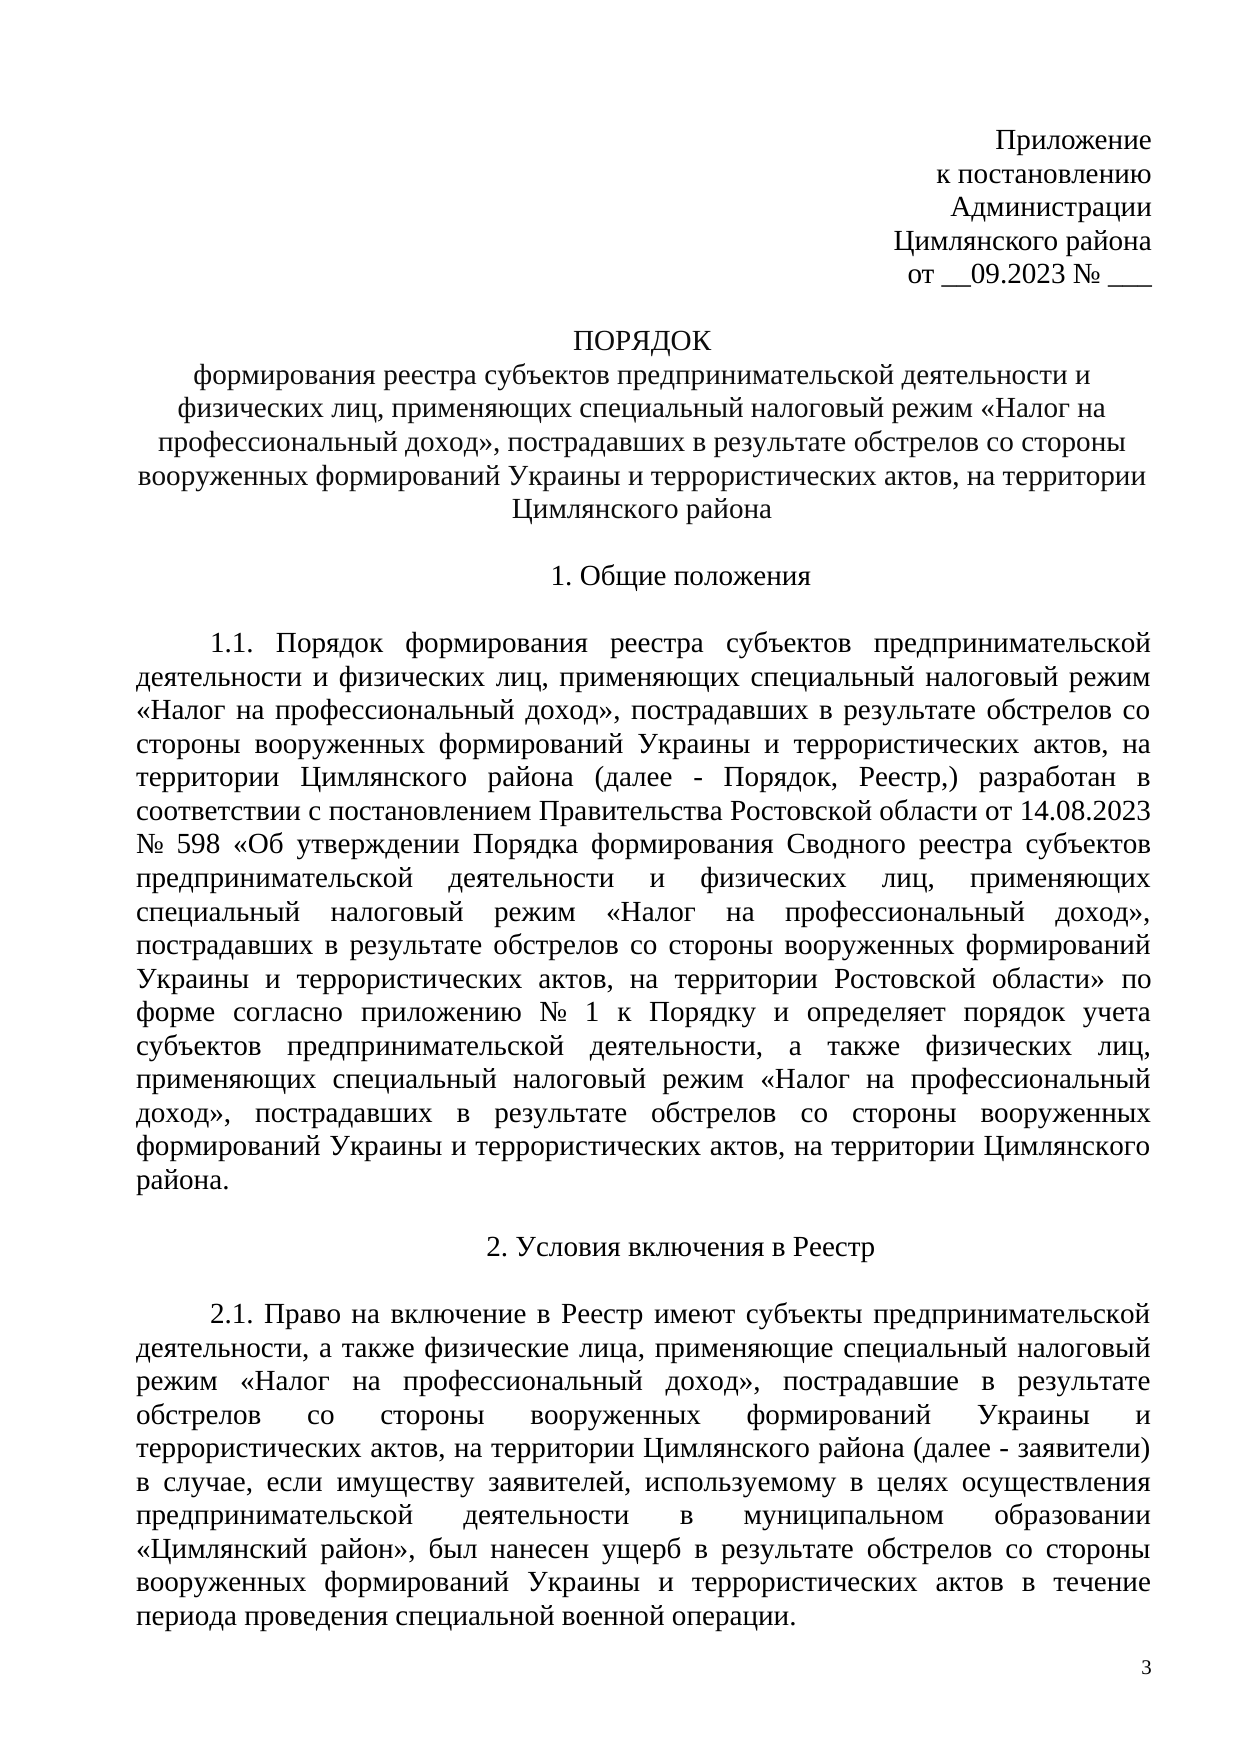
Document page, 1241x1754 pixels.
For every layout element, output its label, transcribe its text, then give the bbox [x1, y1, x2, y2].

text к постановлению [136, 156, 1152, 189]
text Администрации [136, 189, 1152, 223]
text 1. Общие положения [136, 558, 1152, 592]
text 2.1. Право на включение в Реестр имеют субъекты предпринимательской деятельности, а также физические лица, применяющие специальный налоговый режим «Налог на профессиональный доход», пострадавшие в результате обстрелов со стороны вооруженных формирований Украины и террористических актов, на территории Цимлянского района (далее - заявители) в случае, если имуществу заявителей, используемому в целях осуществления предпринимательской деятельности в муниципальном образовании «Цимлянский район», был нанесен ущерб в результате обстрелов со стороны вооруженных формирований Украины и террористических актов в течение периода проведения специальной военной операции. [136, 1296, 1152, 1632]
text 2. Условия включения в Реестр [136, 1229, 1152, 1263]
text от __09.2023 № ___ [136, 256, 1152, 290]
text 1.1. Порядок формирования реестра субъектов предпринимательской деятельности и физических лиц, применяющих специальный налоговый режим «Налог на профессиональный доход», пострадавших в результате обстрелов со стороны вооруженных формирований Украины и террористических актов, на территории Цимлянского района (далее - Порядок, Реестр,) разработан в соответствии с постановлением Правительства Ростовской области от 14.08.2023 № 598 «Об утверждении Порядка формирования Сводного реестра субъектов предпринимательской деятельности и физических лиц, применяющих специальный налоговый режим «Налог на профессиональный доход», пострадавших в результате обстрелов со стороны вооруженных формирований Украины и террористических актов, на территории Ростовской области» по форме согласно приложению № 1 к Порядку и определяет порядок учета субъектов предпринимательской деятельности, а также физических лиц, применяющих специальный налоговый режим «Налог на профессиональный доход», пострадавших в результате обстрелов со стороны вооруженных формирований Украины и террористических актов, на территории Цимлянского района. [136, 625, 1152, 1196]
text ПОРЯДОК [121, 323, 1163, 357]
text формирования реестра субъектов предпринимательской деятельности и физических лиц, применяющих специальный налоговый режим «Налог на профессиональный доход», пострадавших в результате обстрелов со стороны вооруженных формирований Украины и террористических актов, на территории Цимлянского района [121, 357, 1163, 525]
text Приложение [136, 122, 1152, 156]
text Цимлянского района [136, 223, 1152, 256]
